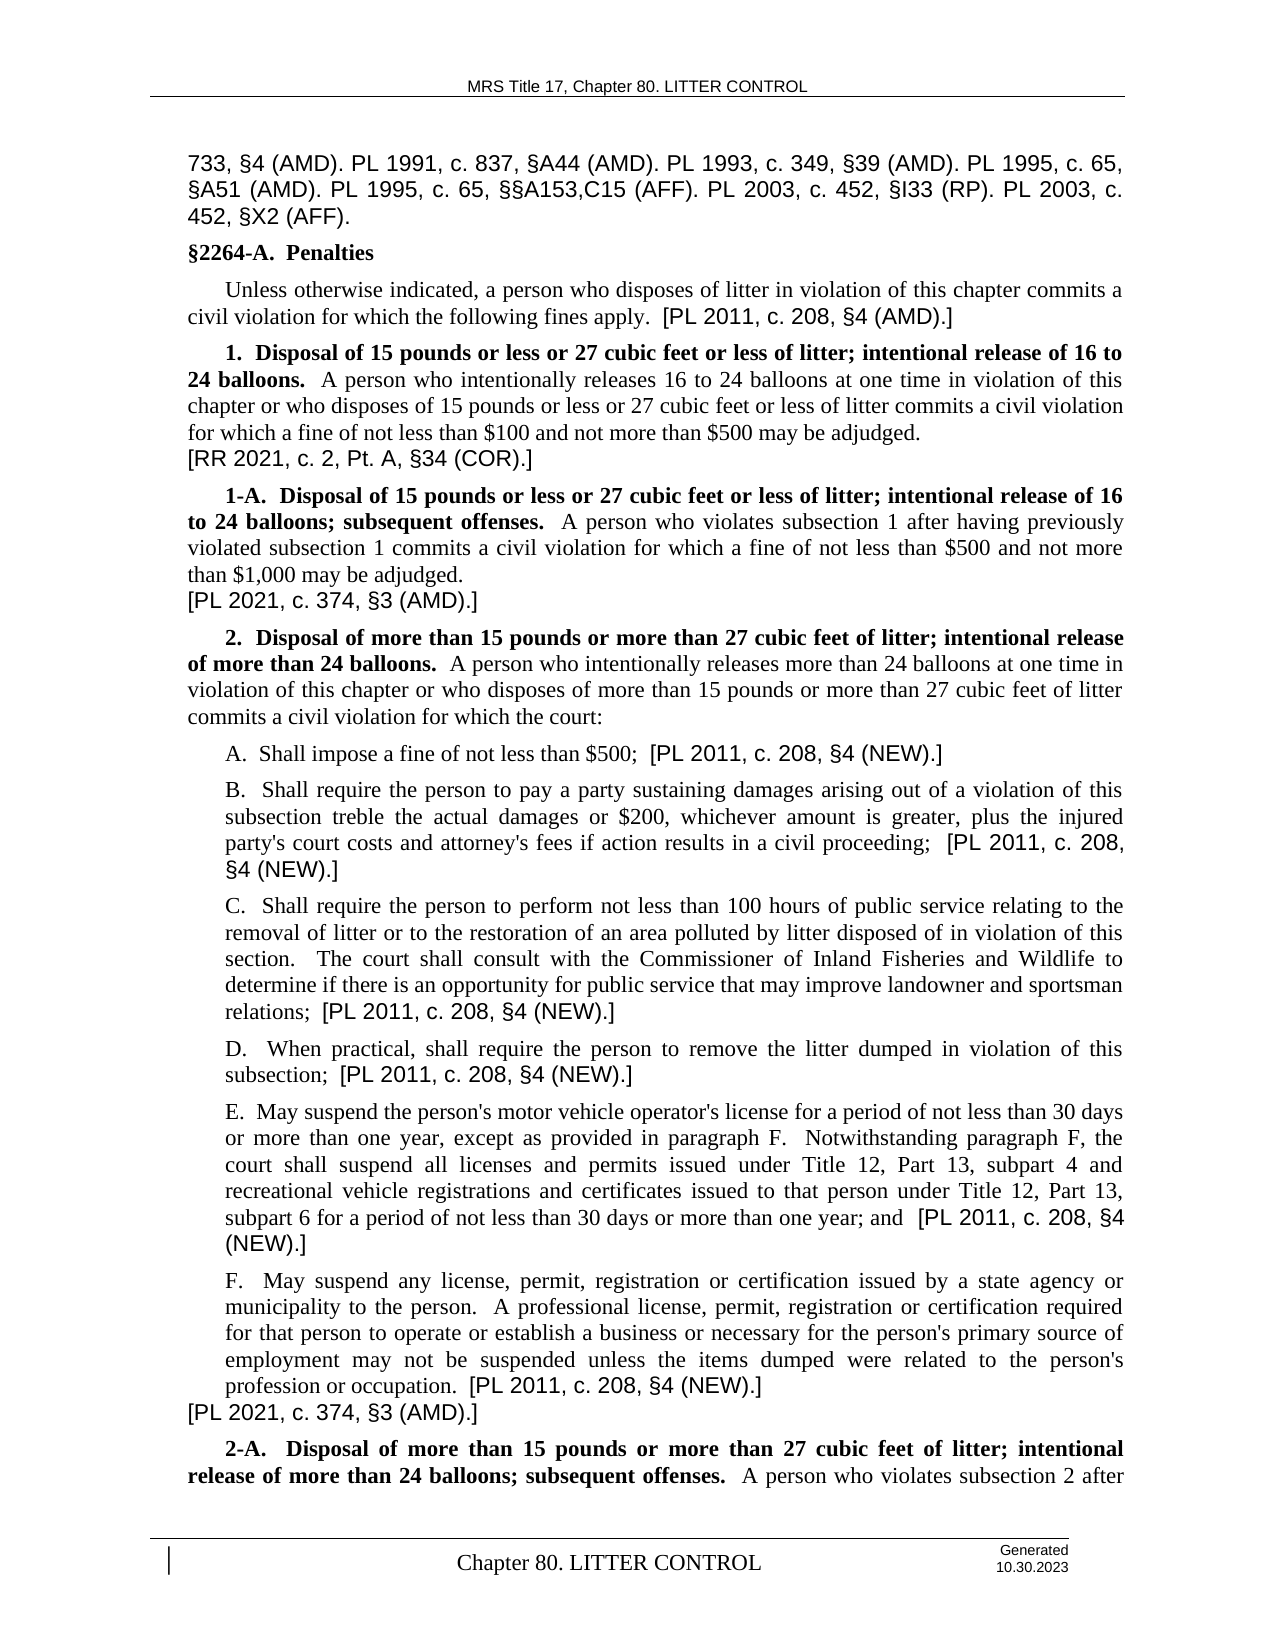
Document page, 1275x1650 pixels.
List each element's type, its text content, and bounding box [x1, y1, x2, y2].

text [RR 2021, c. 2, Pt. A, §34 (COR).] [187, 445, 1125, 471]
text D. When practical, shall require the person to remove the litter dumped in violation of this subsection; [PL 2011, c. 208, §4 (NEW).] [225, 1035, 1125, 1088]
text E. May suspend the person's motor vehicle operator's license for a period of not less than 30 days or more than one year, except as provided in paragraph F. Notwithstanding paragraph F, the court shall suspend all licenses and permits issued under Title 12, Part 13, subpart 4 and recreational vehicle registrations and certificates issued to that person under Title 12, Part 13, subpart 6 for a period of not less than 30 days or more than one year; and [PL 2011, c. 208, §4 (NEW).] [225, 1098, 1125, 1256]
text 1. Disposal of 15 pounds or less or 27 cubic feet or less of litter; intentional release of 16 to 24 balloons. A person who intentionally releases 16 to 24 balloons at one time in violation of this chapter or who disposes of 15 pounds or less or 27 cubic feet or less of litter commits a civil violation for which a fine of not less than $100 and not more than $500 may be adjudged. [187, 339, 1125, 445]
text F. May suspend any license, permit, registration or certification issued by a state agency or municipality to the person. A professional license, permit, registration or certification required for that person to operate or establish a business or necessary for the person's primary source of employment may not be suspended unless the items dumped were related to the person's profession or occupation. [PL 2011, c. 208, §4 (NEW).] [225, 1267, 1125, 1398]
text C. Shall require the person to perform not less than 100 hours of public service relating to the removal of litter or to the restoration of an area polluted by litter disposed of in violation of this section. The court shall consult with the Commissioner of Inland Fisheries and Wildlife to determine if there is an opportunity for public service that may improve landowner and sportsman relations; [PL 2011, c. 208, §4 (NEW).] [225, 892, 1125, 1024]
text 2. Disposal of more than 15 pounds or more than 27 cubic feet of litter; intentional release of more than 24 balloons. A person who intentionally releases more than 24 balloons at one time in violation of this chapter or who disposes of more than 15 pounds or more than 27 cubic feet of litter commits a civil violation for which the court: [187, 624, 1125, 729]
text [PL 2021, c. 374, §3 (AMD).] [187, 1398, 1125, 1425]
text [PL 2021, c. 374, §3 (AMD).] [187, 587, 1125, 613]
text B. Shall require the person to pay a party sustaining damages arising out of a violation of this subsection treble the actual damages or $200, whichever amount is greater, plus the injured party's court costs and attorney's fees if action results in a civil proceeding; [PL 2011, c. 208, §4 (NEW).] [225, 777, 1125, 882]
text 1-A. Disposal of 15 pounds or less or 27 cubic feet or less of litter; intentional release of 16 to 24 balloons; subsequent offenses. A person who violates subsection 1 after having previously violated subsection 1 commits a civil violation for which a fine of not less than $500 and not more than $1,000 may be adjudged. [187, 482, 1125, 587]
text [187, 150, 1125, 229]
text Unless otherwise indicated, a person who disposes of litter in violation of this chapter commits a civil violation for which the following fines apply. [PL 2011, c. 208, §4 (AMD).] [187, 276, 1125, 329]
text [187, 1435, 1125, 1488]
text A. Shall impose a fine of not less than $500; [PL 2011, c. 208, §4 (NEW).] [225, 740, 1125, 766]
text §2264-A. Penalties [187, 239, 1125, 266]
